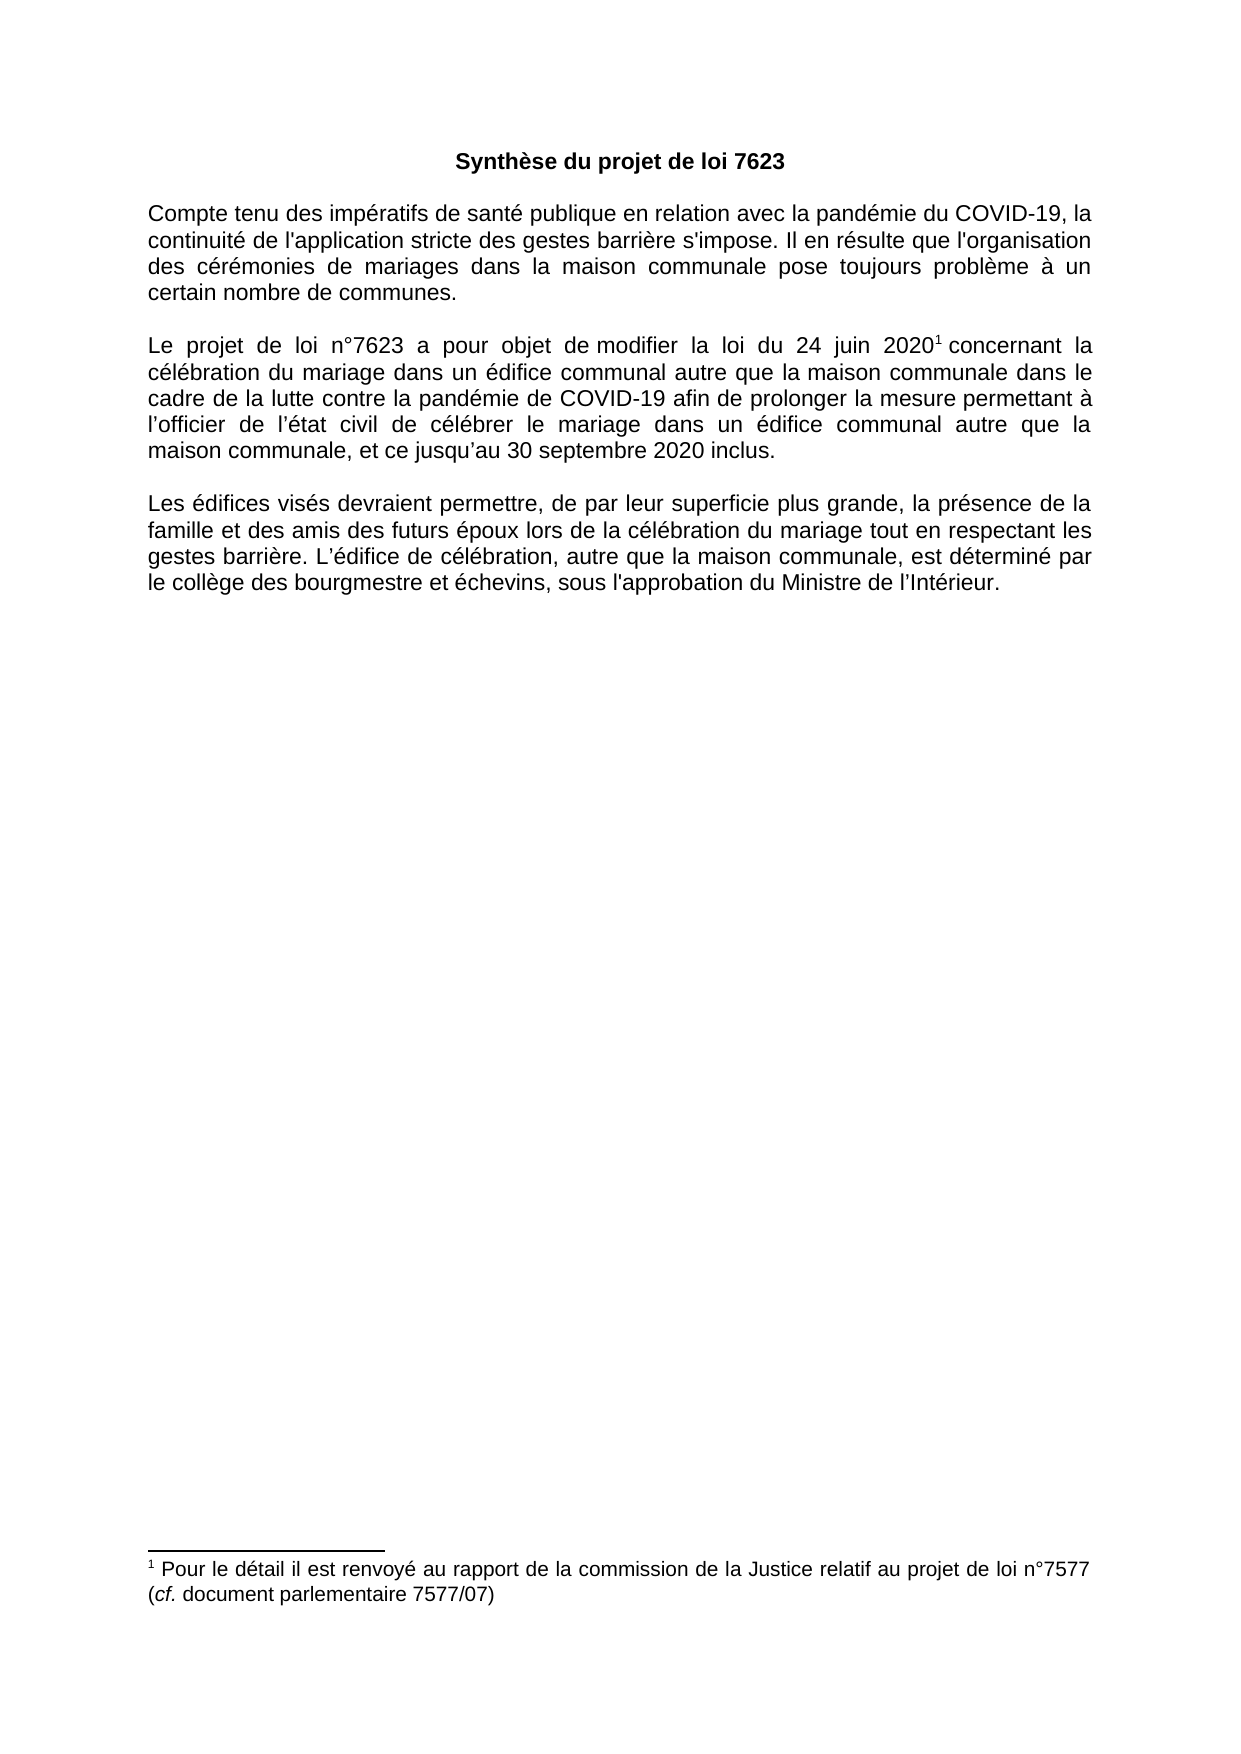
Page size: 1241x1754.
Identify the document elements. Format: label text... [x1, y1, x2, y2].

text Les édifices visés devraient permettre, de par leur superficie plus grande, la présence de la famille et des amis des futurs époux lors de la célébration du mariage tout en respectant les gestes barrière. L’édifice de célébration, autre que la maison communale, est déterminé par le collège des bourgmestre et échevins, sous l'approbation du Ministre de l’Intérieur. [148, 490, 1093, 596]
text Compte tenu des impératifs de santé publique en relation avec la pandémie du COVID-19, la continuité de l'application stricte des gestes barrière s'impose. Il en résulte que l'organisation des cérémonies de mariages dans la maison communale pose toujours problème à un certain nombre de communes. [148, 200, 1093, 306]
text Synthèse du projet de loi 7623 [148, 148, 1093, 174]
text Le projet de loi n°7623 a pour objet de modifier la loi du 24 juin 2020 concernant la célébration du mariage dans un édifice communal autre que la maison communale dans le cadre de la lutte contre la pandémie de COVID-19 afin de prolonger la mesure permettant à l’officier de l’état civil de célébrer le mariage dans un édifice communal autre que la maison communale, et ce jusqu’au 30 septembre 2020 inclus. [148, 332, 1093, 464]
